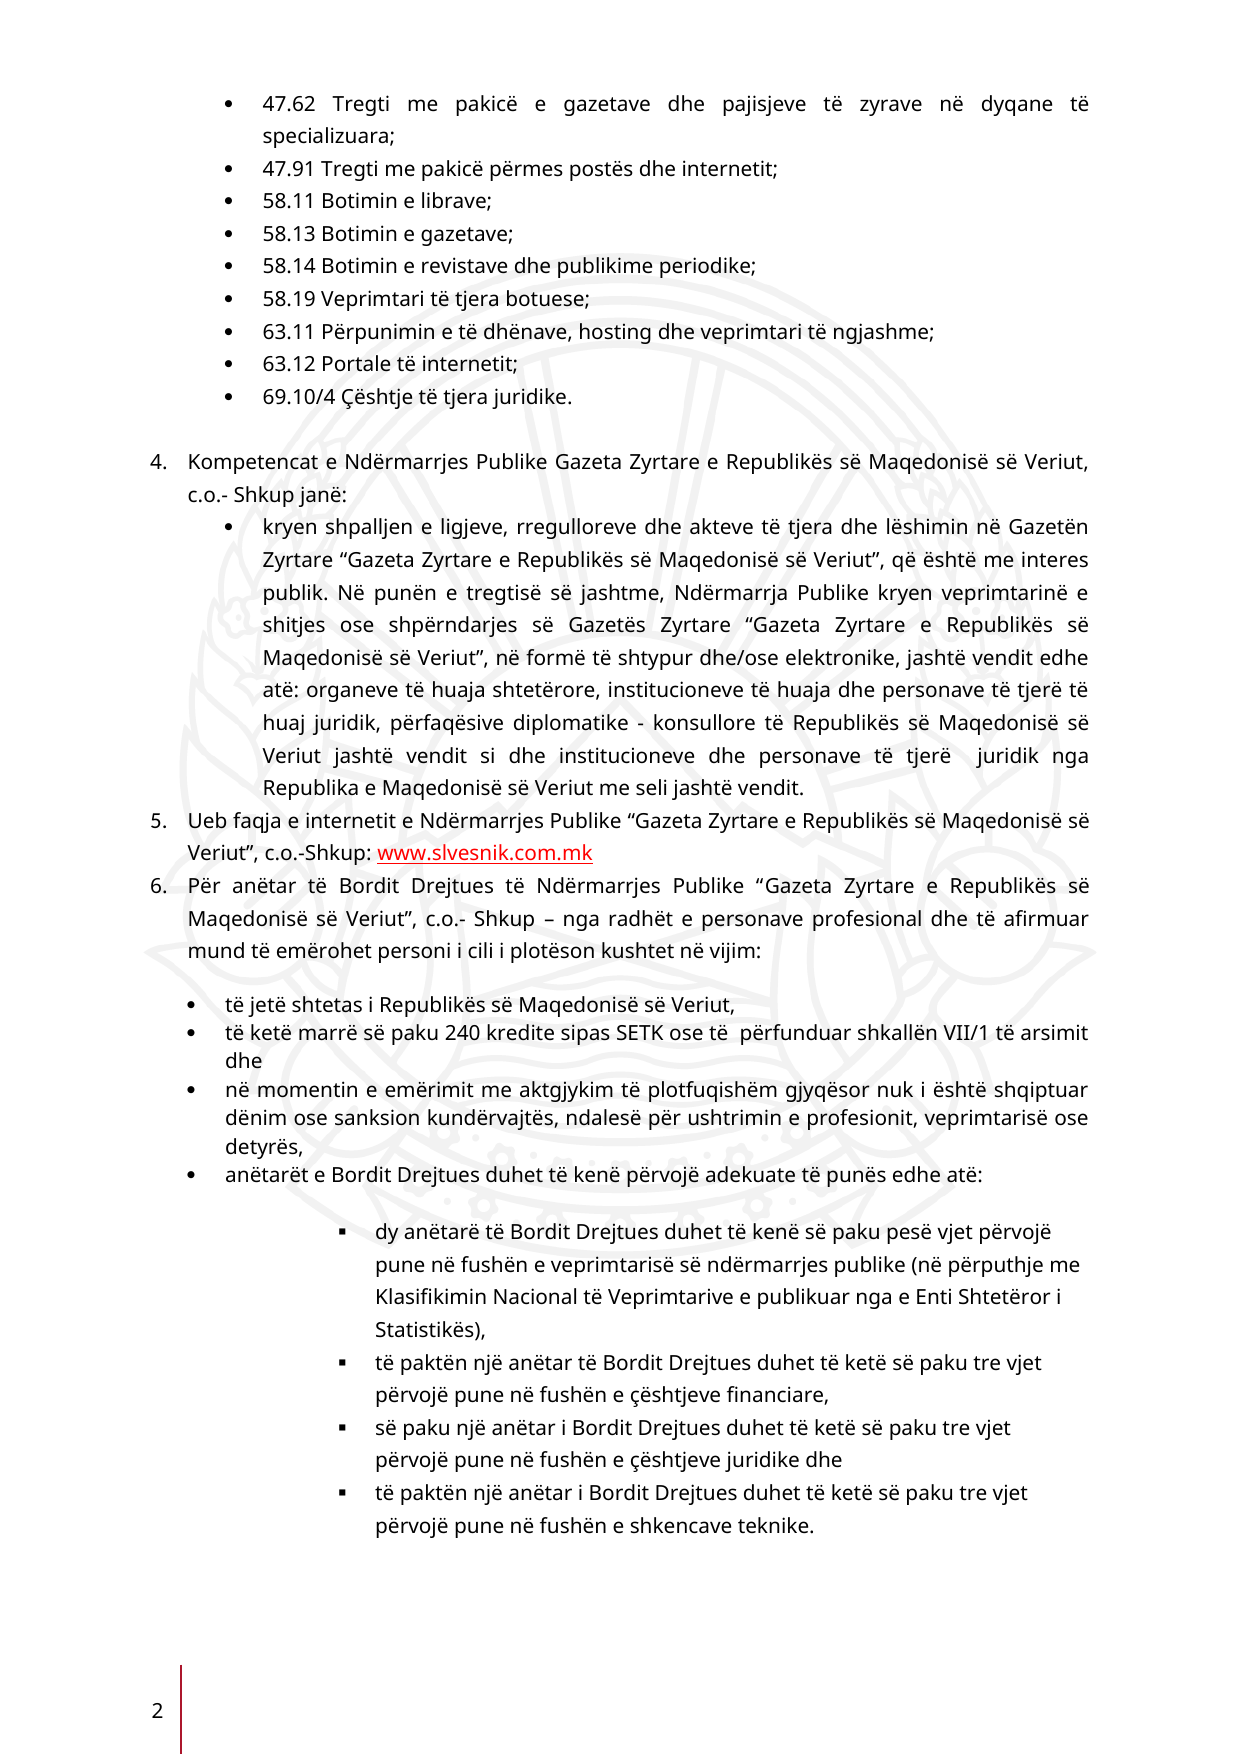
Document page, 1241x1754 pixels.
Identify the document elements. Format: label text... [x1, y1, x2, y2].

list 58.14 Botimin e revistave dhe publikime periodike; [225, 252, 1090, 280]
list anëtarët e Bordit Drejtues duhet të kenë përvojë adekuate të punës edhe atë: [187, 1160, 1090, 1189]
list 58.13 Botimin e gazetave; [225, 219, 1090, 247]
list të ketë marrë së paku 240 kredite sipas SETK ose të përfunduar shkallën VII/1 të arsimit dhe [187, 1018, 1090, 1075]
list 47.91 Tregti me pakicë përmes postës dhe internetit; [225, 154, 1090, 182]
list kryen shpalljen e ligjeve, rregulloreve dhe akteve të tjera dhe lëshimin në Gazetën Zyrtare “Gazeta Zyrtare e Republikës së Maqedonisë së Veriut”, që është me interes publik. Në punën e tregtisë së jashtme, Ndërmarrja Publike kryen veprimtarinë e shitjes ose shpërndarjes së Gazetës Zyrtare “Gazeta Zyrtare e Republikës së Maqedonisë së Veriut”, në formë të shtypur dhe/ose elektronike, jashtë vendit edhe atë: organeve të huaja shtetërore, institucioneve të huaja dhe personave të tjerë të huaj juridik, përfaqësive diplomatike - konsullore të Republikës së Maqedonisë së Veriut jashtë vendit si dhe institucioneve dhe personave të tjerë juridik nga Republika e Maqedonisë së Veriut me seli jashtë vendit. [225, 512, 1090, 802]
list Ueb faqja e internetit e Ndërmarrjes Publike “Gazeta Zyrtare e Republikës së Maqedonisë së Veriut’’, c.o.-Shkup: www.slvesnik.com.mk [150, 806, 1090, 867]
list Kompetencat e Ndërmarrjes Publike Gazeta Zyrtare e Republikës së Maqedonisë së Veriut, c.o.- Shkup janë: [150, 447, 1090, 508]
list 63.12 Portale të internetit; [225, 349, 1090, 378]
list dy anëtarë të Bordit Drejtues duhet të kenë së paku pesë vjet përvojë pune në fushën e veprimtarisë së ndërmarrjes publike (në përputhje me Klasifikimin Nacional të Veprimtarive e publikuar nga e Enti Shtetëror i Statistikës), [337, 1217, 1090, 1343]
list 58.11 Botimin e librave; [225, 186, 1090, 215]
list të paktën një anëtar i Bordit Drejtues duhet të ketë së paku tre vjet përvojë pune në fushën e shkencave teknike. [337, 1478, 1090, 1539]
list së paku një anëtar i Bordit Drejtues duhet të ketë së paku tre vjet përvojë pune në fushën e çështjeve juridike dhe [337, 1413, 1090, 1474]
list 47.62 Tregti me pakicë e gazetave dhe pajisjeve të zyrave në dyqane të specializuara; [225, 89, 1090, 150]
list Për anëtar të Bordit Drejtues të Ndërmarrjes Publike “Gazeta Zyrtare e Republikës së Maqedonisë së Veriut’’, c.o.- Shkup – nga radhët e personave profesional dhe të afirmuar mund të emërohet personi i cili i plotëson kushtet në vijim: [150, 871, 1090, 965]
list 69.10/4 Çështje të tjera juridike. [225, 382, 1090, 411]
list 63.11 Përpunimin e të dhënave, hosting dhe veprimtari të ngjashme; [225, 317, 1090, 345]
list të jetë shtetas i Republikës së Maqedonisë së Veriut, [187, 990, 1090, 1018]
list 58.19 Veprimtari të tjera botuese; [225, 284, 1090, 313]
picture [143, 253, 1097, 1259]
list në momentin e emërimit me aktgjykim të plotfuqishëm gjyqësor nuk i është shqiptuar dënim ose sanksion kundërvajtës, ndalesë për ushtrimin e profesionit, veprimtarisë ose detyrës, [187, 1075, 1090, 1160]
list të paktën një anëtar të Bordit Drejtues duhet të ketë së paku tre vjet përvojë pune në fushën e çështjeve financiare, [337, 1348, 1090, 1409]
